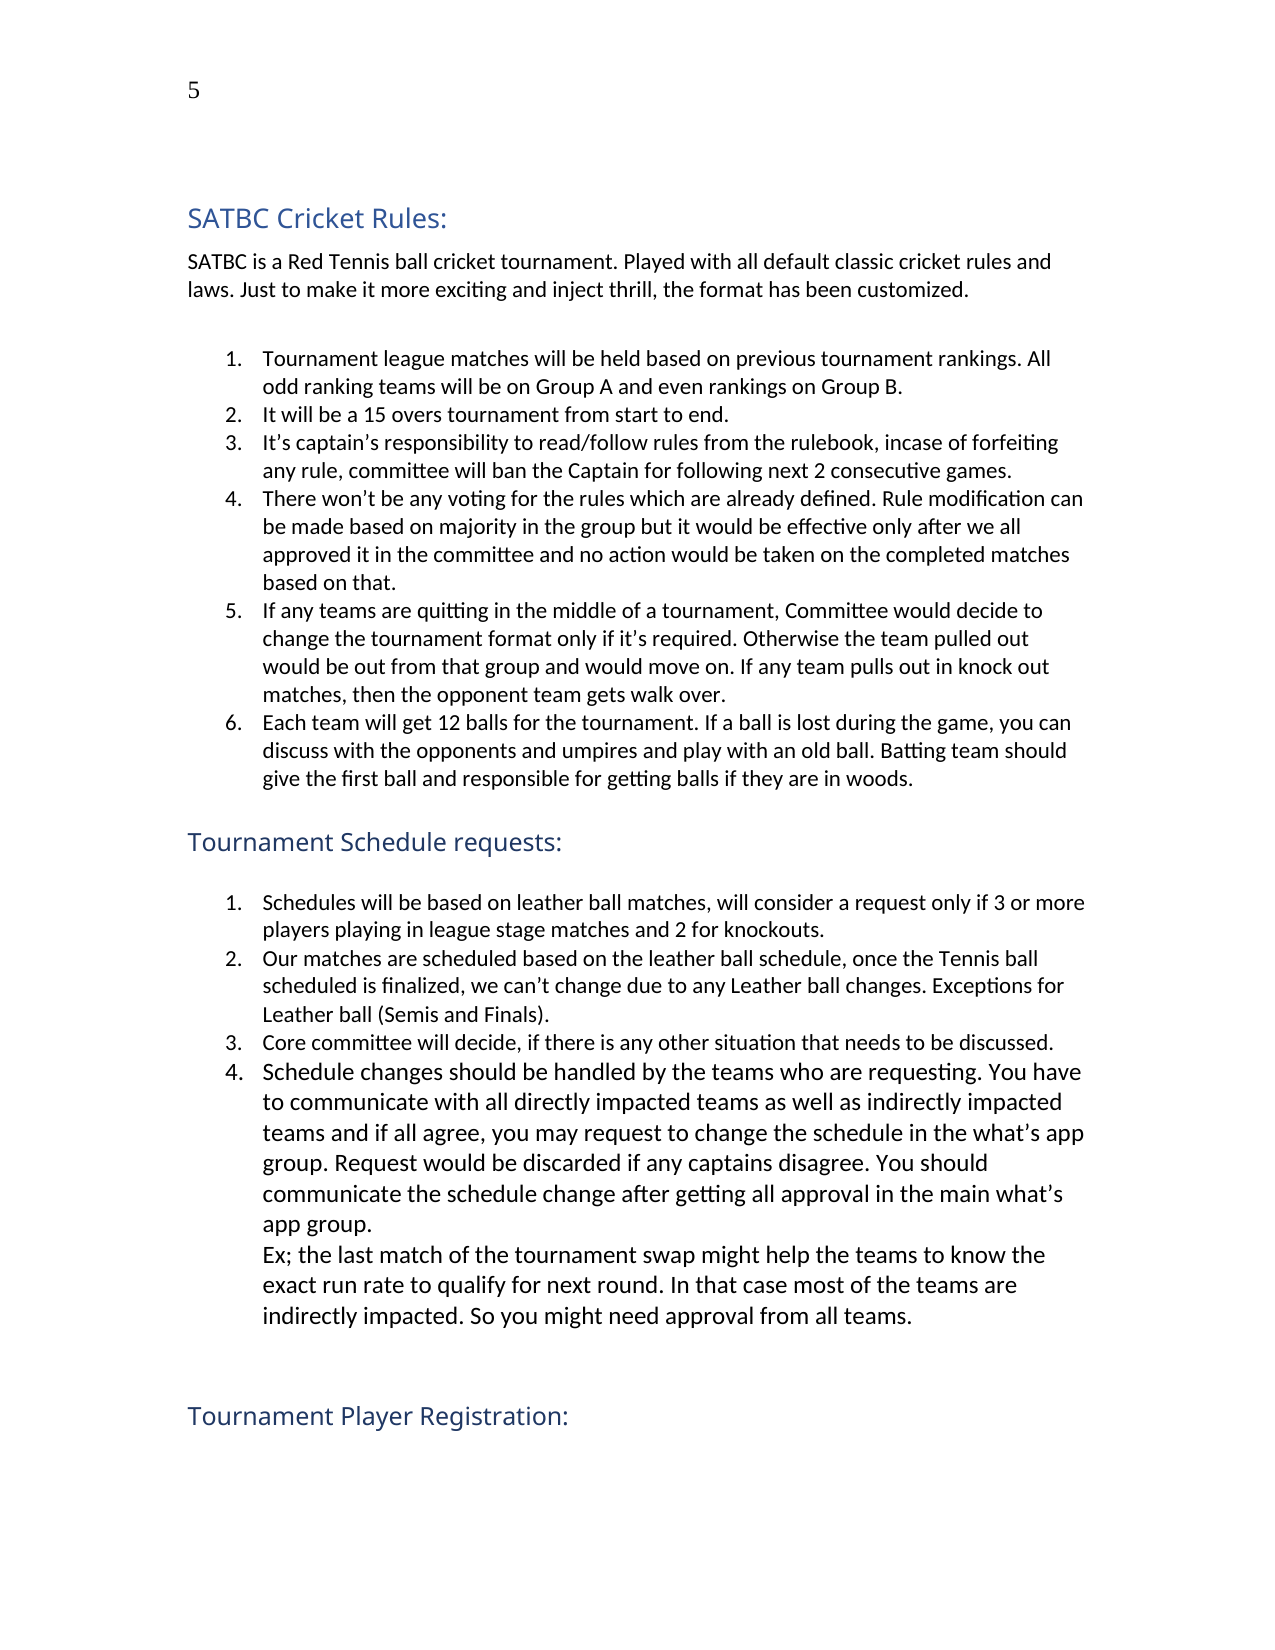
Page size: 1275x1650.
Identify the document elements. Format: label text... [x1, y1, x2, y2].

list Core committee will decide, if there is any other situation that needs to be discussed. [225, 1028, 1087, 1056]
list Each team will get 12 balls for the tournament. If a ball is lost during the game, you can discuss with the opponents and umpires and play with an old ball. Batting team should give the first ball and responsible for getting balls if they are in woods. [225, 708, 1087, 793]
subtitle SATBC Cricket Rules: [187, 200, 1087, 237]
subtitle Tournament Player Registration: [187, 1398, 1087, 1432]
list Schedule changes should be handled by the teams who are requesting. You have to communicate with all directly impacted teams as well as indirectly impacted teams and if all agree, you may request to change the schedule in the what’s app group. Request would be discarded if any captains disagree. You should communicate the schedule change after getting all approval in the main what’s app group. [225, 1056, 1087, 1239]
subtitle Tournament Schedule requests: [187, 825, 1087, 859]
list Our matches are scheduled based on the leather ball schedule, once the Tennis ball scheduled is finalized, we can’t change due to any Leather ball changes. Exceptions for Leather ball (Semis and Finals). [225, 944, 1087, 1028]
list Ex; the last match of the tournament swap might help the teams to know the exact run rate to qualify for next round. In that case most of the teams are indirectly impacted. So you might need approval from all teams. [262, 1239, 1087, 1330]
list It’s captain’s responsibility to read/follow rules from the rulebook, incase of forfeiting any rule, committee will ban the Captain for following next 2 consecutive games. [225, 428, 1087, 484]
list If any teams are quitting in the middle of a tournament, Committee would decide to change the tournament format only if it’s required. Otherwise the team pulled out would be out from that group and would move on. If any team pulls out in knock out matches, then the opponent team gets walk over. [225, 596, 1087, 708]
list Schedules will be based on leather ball matches, will consider a request only if 3 or more players playing in league stage matches and 2 for knockouts. [225, 888, 1087, 944]
list It will be a 15 overs tournament from start to end. [225, 400, 1087, 428]
text SATBC is a Red Tennis ball cricket tournament. Played with all default classic cricket rules and laws. Just to make it more exciting and inject thrill, the format has been customized. [187, 247, 1087, 303]
list There won’t be any voting for the rules which are already defined. Rule modification can be made based on majority in the group but it would be effective only after we all approved it in the committee and no action would be taken on the completed matches based on that. [225, 484, 1087, 596]
list Tournament league matches will be held based on previous tournament rankings. All odd ranking teams will be on Group A and even rankings on Group B. [225, 344, 1087, 400]
